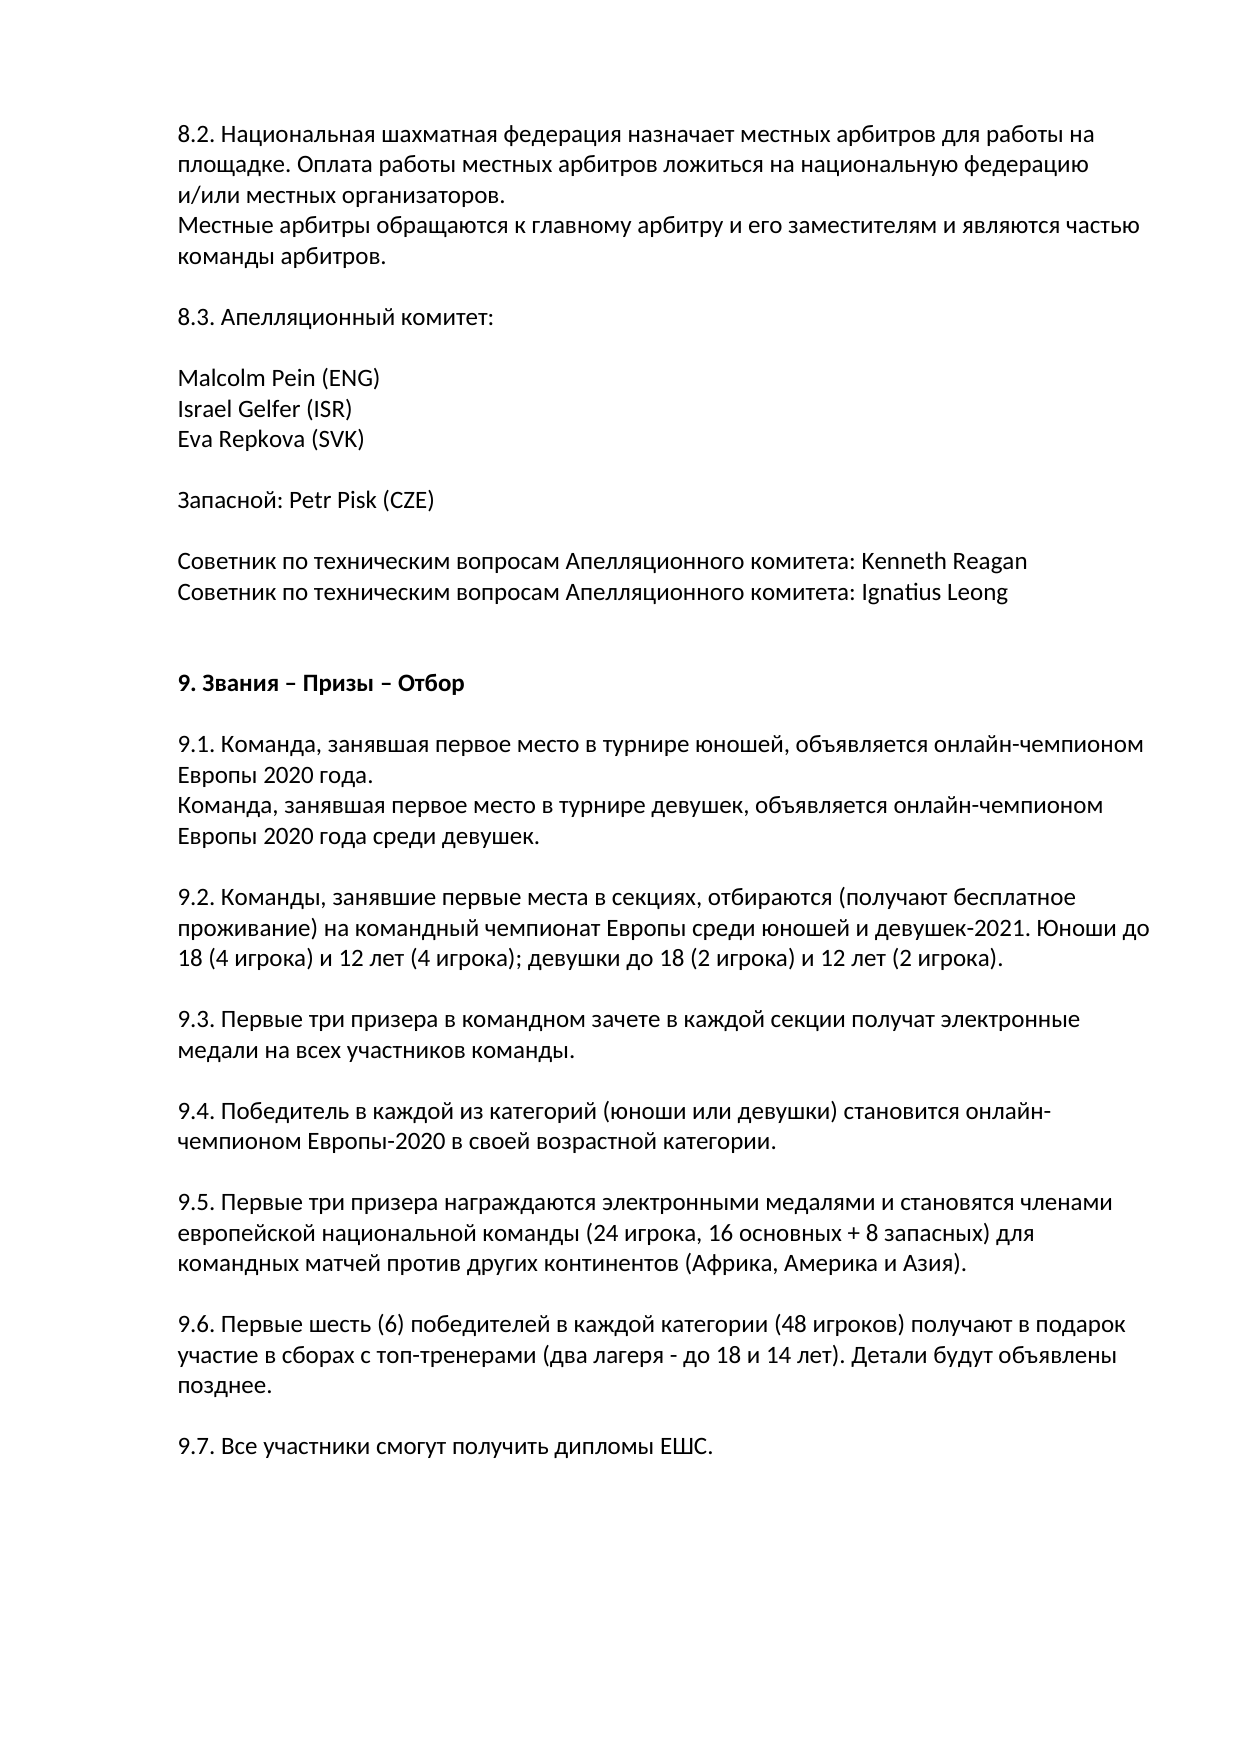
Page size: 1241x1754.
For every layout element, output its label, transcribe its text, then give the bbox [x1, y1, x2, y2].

text 8.3. Апелляционный комитет: [177, 301, 1152, 332]
text 9.6. Первые шесть (6) победителей в каждой категории (48 игроков) получают в подарок участие в сборах с топ-тренерами (два лагеря - до 18 и 14 лет). Детали будут объявлены позднее. [177, 1308, 1152, 1400]
text Malcolm Pein (ENG) [177, 362, 1152, 393]
text Команда, занявшая первое место в турнире девушек, объявляется онлайн-чемпионом Европы 2020 года среди девушек. [177, 789, 1152, 851]
text Israel Gelfer (ISR) [177, 393, 1152, 423]
text 9. Звания – Призы – Отбор [177, 667, 1152, 698]
text Местные арбитры обращаются к главному арбитру и его заместителям и являются частью команды арбитров. [177, 210, 1152, 271]
text Советник по техническим вопросам Апелляционного комитета: Ignatius Leong [177, 576, 1152, 606]
text 8.2. Национальная шахматная федерация назначает местных арбитров для работы на площадке. Оплата работы местных арбитров ложиться на национальную федерацию и/или местных организаторов. [177, 118, 1152, 210]
text 9.4. Победитель в каждой из категорий (юноши или девушки) становится онлайн-чемпионом Европы-2020 в своей возрастной категории. [177, 1095, 1152, 1156]
text Советник по техническим вопросам Апелляционного комитета: Kenneth Reagan [177, 545, 1152, 576]
text Eva Repkova (SVK) [177, 423, 1152, 454]
text 9.3. Первые три призера в командном зачете в каждой секции получат электронные медали на всех участников команды. [177, 1003, 1152, 1064]
text 9.7. Все участники смогут получить дипломы ЕШС. [177, 1431, 1152, 1461]
text Запасной: Petr Pisk (CZE) [177, 484, 1152, 515]
text 9.2. Команды, занявшие первые места в секциях, отбираются (получают бесплатное проживание) на командный чемпионат Европы среди юношей и девушек-2021. Юноши до 18 (4 игрока) и 12 лет (4 игрока); девушки до 18 (2 игрока) и 12 лет (2 игрока). [177, 881, 1152, 973]
text 9.1. Команда, занявшая первое место в турнире юношей, объявляется онлайн-чемпионом Европы 2020 года. [177, 728, 1152, 789]
text 9.5. Первые три призера награждаются электронными медалями и становятся членами европейской национальной команды (24 игрока, 16 основных + 8 запасных) для командных матчей против других континентов (Африка, Америка и Азия). [177, 1186, 1152, 1278]
